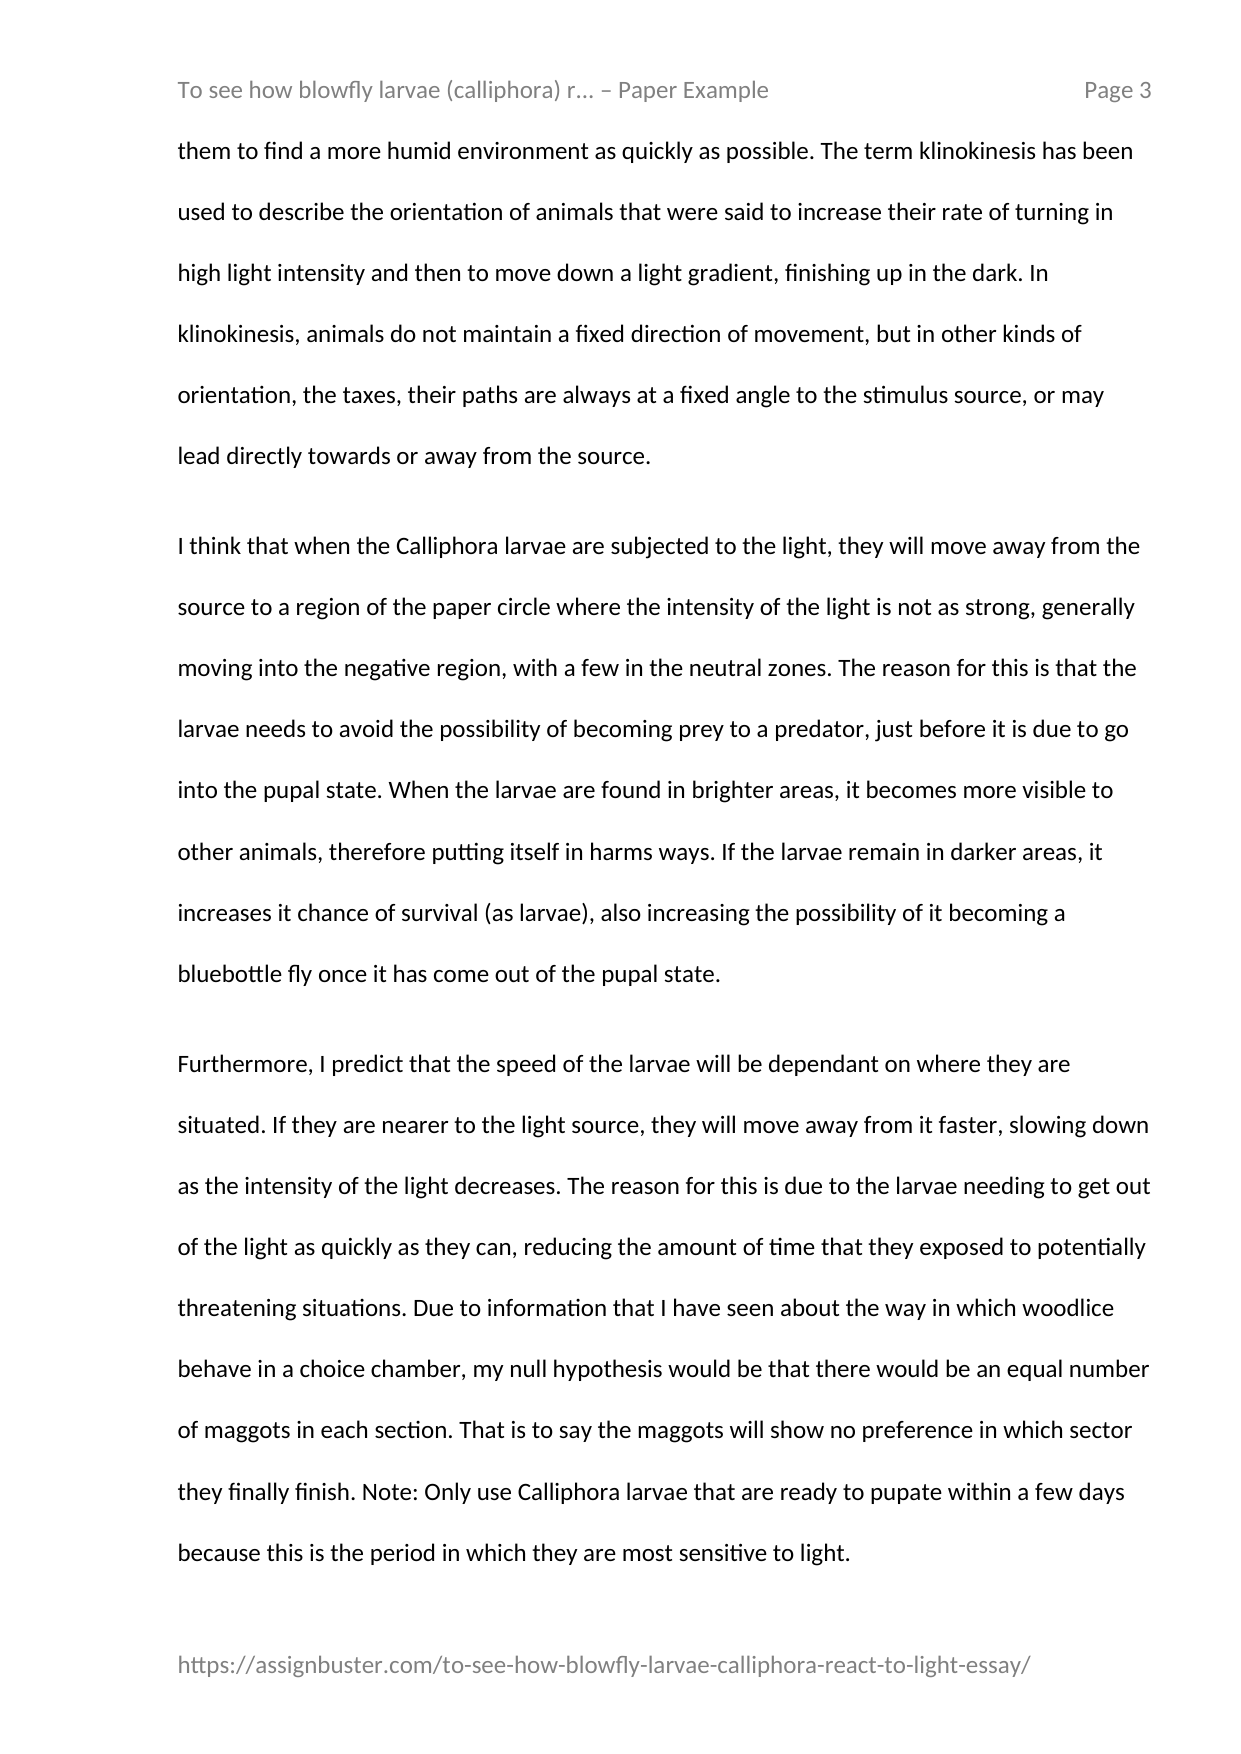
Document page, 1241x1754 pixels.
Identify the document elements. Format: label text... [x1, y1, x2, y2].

text I think that when the Calliphora larvae are subjected to the light, they will move away from the source to a region of the paper circle where the intensity of the light is not as strong, generally moving into the negative region, with a few in the neutral zones. The reason for this is that the larvae needs to avoid the possibility of becoming prey to a predator, just before it is due to go into the pupal state. When the larvae are found in brighter areas, it becomes more visible to other animals, therefore putting itself in harms ways. If the larvae remain in darker areas, it increases it chance of survival (as larvae), also increasing the possibility of it becoming a bluebottle fly once it has come out of the pupal state. [177, 531, 1152, 988]
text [177, 135, 1152, 471]
text Furthermore, I predict that the speed of the larvae will be dependant on where they are situated. If they are nearer to the light source, they will move away from it faster, slowing down as the intensity of the light decreases. The reason for this is due to the larvae needing to get out of the light as quickly as they can, reducing the amount of time that they exposed to potentially threatening situations. Due to information that I have seen about the way in which woodlice behave in a choice chamber, my null hypothesis would be that there would be an equal number of maggots in each section. That is to say the maggots will show no preference in which sector they finally finish. Note: Only use Calliphora larvae that are ready to pupate within a few days because this is the period in which they are most sensitive to light. [177, 1048, 1152, 1567]
